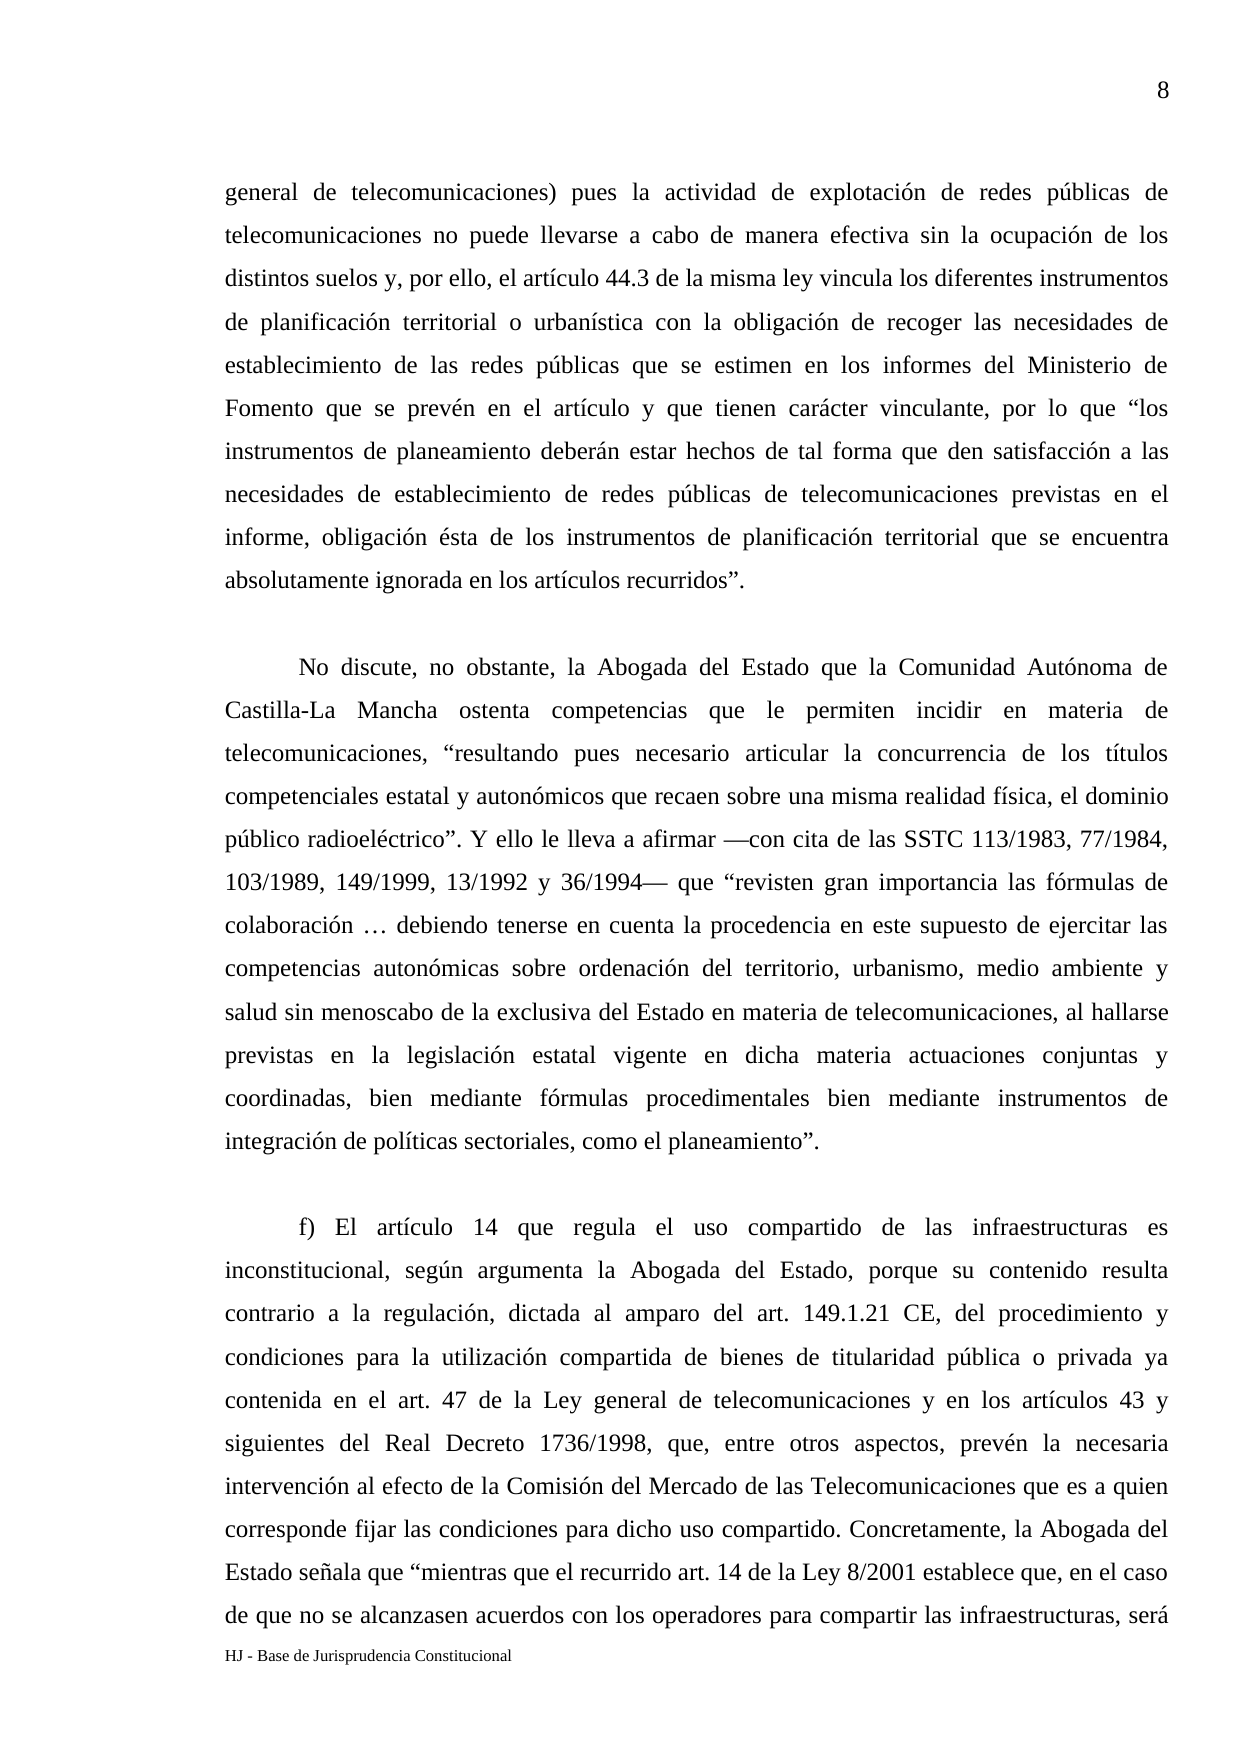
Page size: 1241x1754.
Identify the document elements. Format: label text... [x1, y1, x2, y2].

text No discute, no obstante, la Abogada del Estado que la Comunidad Autónoma de Castilla-La Mancha ostenta competencias que le permiten incidir en materia de telecomunicaciones, “resultando pues necesario articular la concurrencia de los títulos competenciales estatal y autonómicos que recaen sobre una misma realidad física, el dominio público radioeléctrico”. Y ello le lleva a afirmar —con cita de las SSTC 113/1983, 77/1984, 103/1989, 149/1999, 13/1992 y 36/1994— que “revisten gran importancia las fórmulas de colaboración … debiendo tenerse en cuenta la procedencia en este supuesto de ejercitar las competencias autonómicas sobre ordenación del territorio, urbanismo, medio ambiente y salud sin menoscabo de la exclusiva del Estado en materia de telecomunicaciones, al hallarse previstas en la legislación estatal vigente en dicha materia actuaciones conjuntas y coordinadas, bien mediante fórmulas procedimentales bien mediante instrumentos de integración de políticas sectoriales, como el planeamiento”. [224, 652, 1169, 1155]
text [224, 177, 1169, 594]
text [224, 1212, 1169, 1629]
